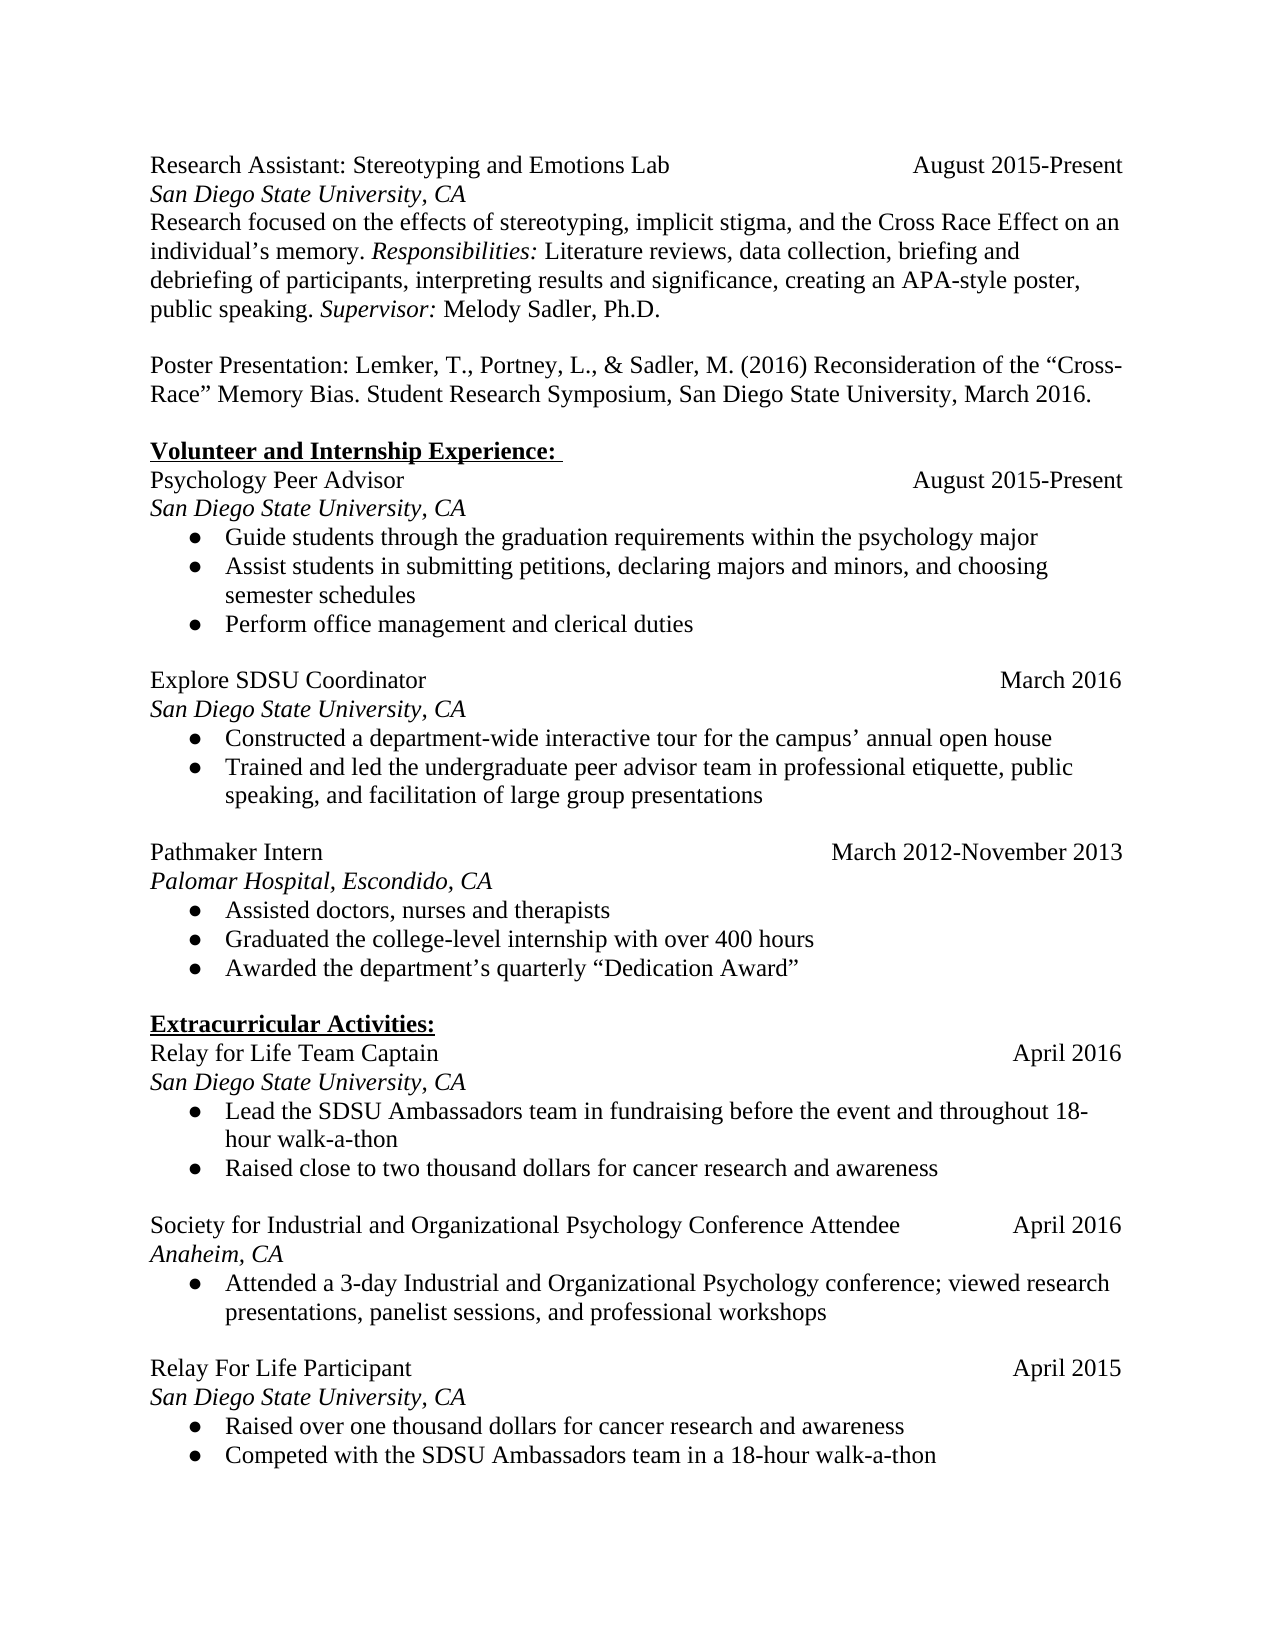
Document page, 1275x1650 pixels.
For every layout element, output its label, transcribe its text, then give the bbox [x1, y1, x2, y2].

list Trained and led the undergraduate peer advisor team in professional etiquette, public speaking, and facilitation of large group presentations [187, 752, 1125, 809]
list Awarded the department’s quarterly “Dedication Award” [187, 953, 1125, 981]
list Graduated the college-level internship with over 400 hours [187, 924, 1125, 953]
list Raised over one thousand dollars for cancer research and awareness [187, 1411, 1125, 1440]
text Psychology Peer Advisor August 2015-Present [150, 465, 1125, 493]
text Research focused on the effects of stereotyping, implicit stigma, and the Cross Race Effect on an individual’s memory. Responsibilities: Literature reviews, data collection, briefing and debriefing of participants, interpreting results and significance, creating an APA-style poster, public speaking. Supervisor: Melody Sadler, Ph.D. [150, 207, 1125, 322]
text San Diego State University, CA [150, 694, 1125, 723]
text Society for Industrial and Organizational Psychology Conference Attendee April 2016 [150, 1210, 1125, 1239]
text Pathmaker Intern March 2012-November 2013 [150, 837, 1125, 866]
list Raised close to two thousand dollars for cancer research and awareness [187, 1153, 1125, 1182]
list Competed with the SDSU Ambassadors team in a 18-hour walk-a-thon [187, 1440, 1125, 1468]
list Lead the SDSU Ambassadors team in fundraising before the event and throughout 18-hour walk-a-thon [187, 1096, 1125, 1153]
text Anaheim, CA [150, 1239, 1125, 1268]
text San Diego State University, CA [150, 1382, 1125, 1411]
text San Diego State University, CA [150, 1067, 1125, 1096]
list Assist students in submitting petitions, declaring majors and minors, and choosing semester schedules [187, 551, 1125, 609]
text Relay for Life Team Captain April 2016 [150, 1038, 1125, 1067]
text Poster Presentation: Lemker, T., Portney, L., & Sadler, M. (2016) Reconsideration of the “Cross-Race” Memory Bias. Student Research Symposium, San Diego State University, March 2016. [150, 351, 1125, 408]
text Research Assistant: Stereotyping and Emotions Lab August 2015-Present [150, 150, 1125, 179]
list Perform office management and clerical duties [187, 609, 1125, 638]
list Constructed a department-wide interactive tour for the campus’ annual open house [187, 723, 1125, 752]
list Guide students through the graduation requirements within the psychology major [187, 522, 1125, 551]
text San Diego State University, CA [150, 493, 1125, 522]
text Volunteer and Internship Experience: [150, 436, 1125, 465]
text Extracurricular Activities: [150, 1009, 1125, 1038]
text Palomar Hospital, Escondido, CA [150, 866, 1125, 895]
list Attended a 3-day Industrial and Organizational Psychology conference; viewed research presentations, panelist sessions, and professional workshops [187, 1268, 1125, 1325]
text Relay For Life Participant April 2015 [150, 1353, 1125, 1382]
text San Diego State University, CA [150, 179, 1125, 207]
text Explore SDSU Coordinator March 2016 [150, 666, 1125, 694]
list Assisted doctors, nurses and therapists [187, 895, 1125, 924]
